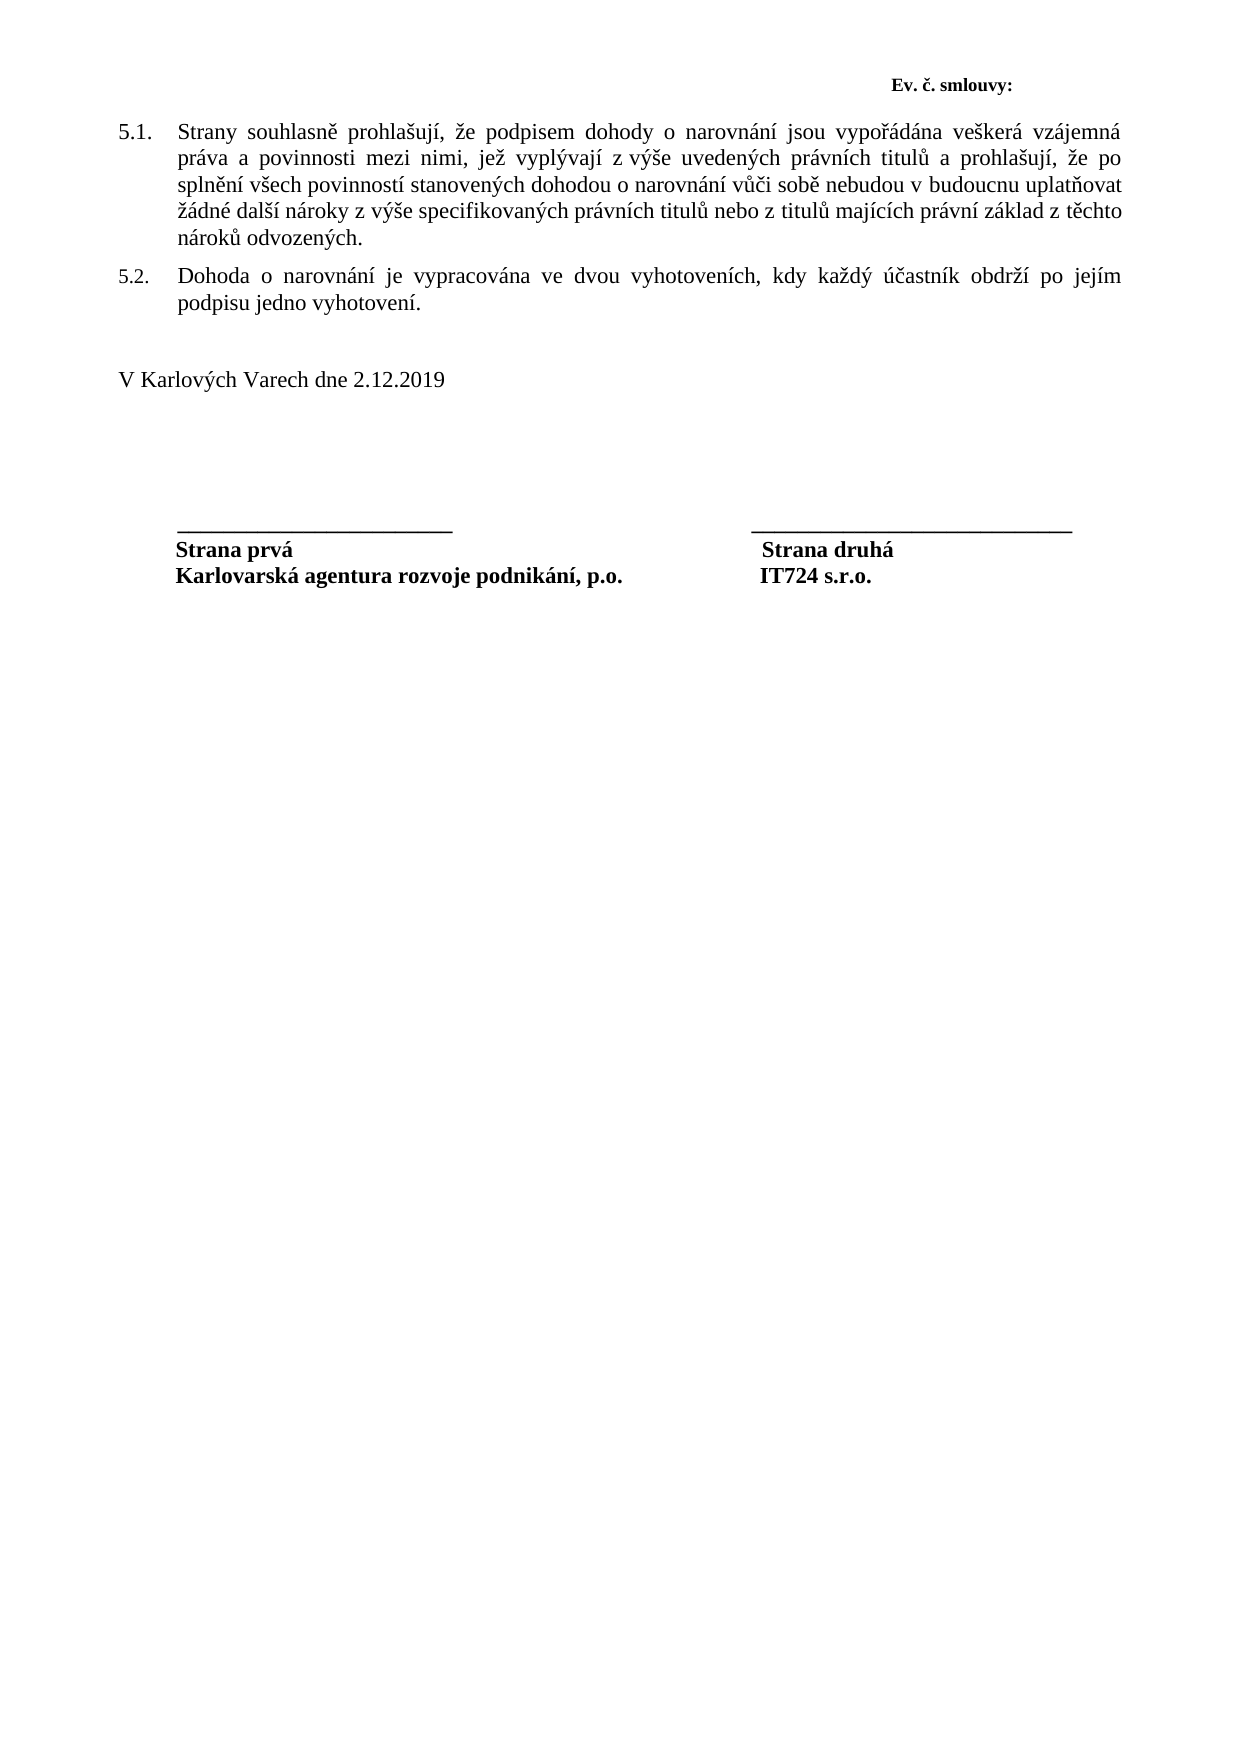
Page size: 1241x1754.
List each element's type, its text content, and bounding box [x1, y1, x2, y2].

text Strana prvá Strana druhá [118, 536, 1122, 562]
text V Karlových Varech dne [118, 366, 1122, 393]
text Strany souhlasně prohlašují, že podpisem dohody o narovnání jsou vypořádána veškerá vzájemná práva a povinnosti mezi nimi, jež vyplývají z výše uvedených právních titulů a prohlašují, že po splnění všech povinností stanovených dohodou o narovnání vůči sobě nebudou v budoucnu uplatňovat žádné další nároky z výše specifikovaných právních titulů nebo z titulů majících právní základ z těchto nároků odvozených. [118, 118, 1122, 250]
text Karlovarská agentura rozvoje podnikání, p.o. [118, 562, 1122, 588]
text ________________________ ____________________________ [133, 509, 1122, 536]
text Dohoda o narovnání je vypracována ve dvou vyhotoveních, kdy každý účastník obdrží po jejím podpisu jedno vyhotovení. [118, 262, 1122, 315]
